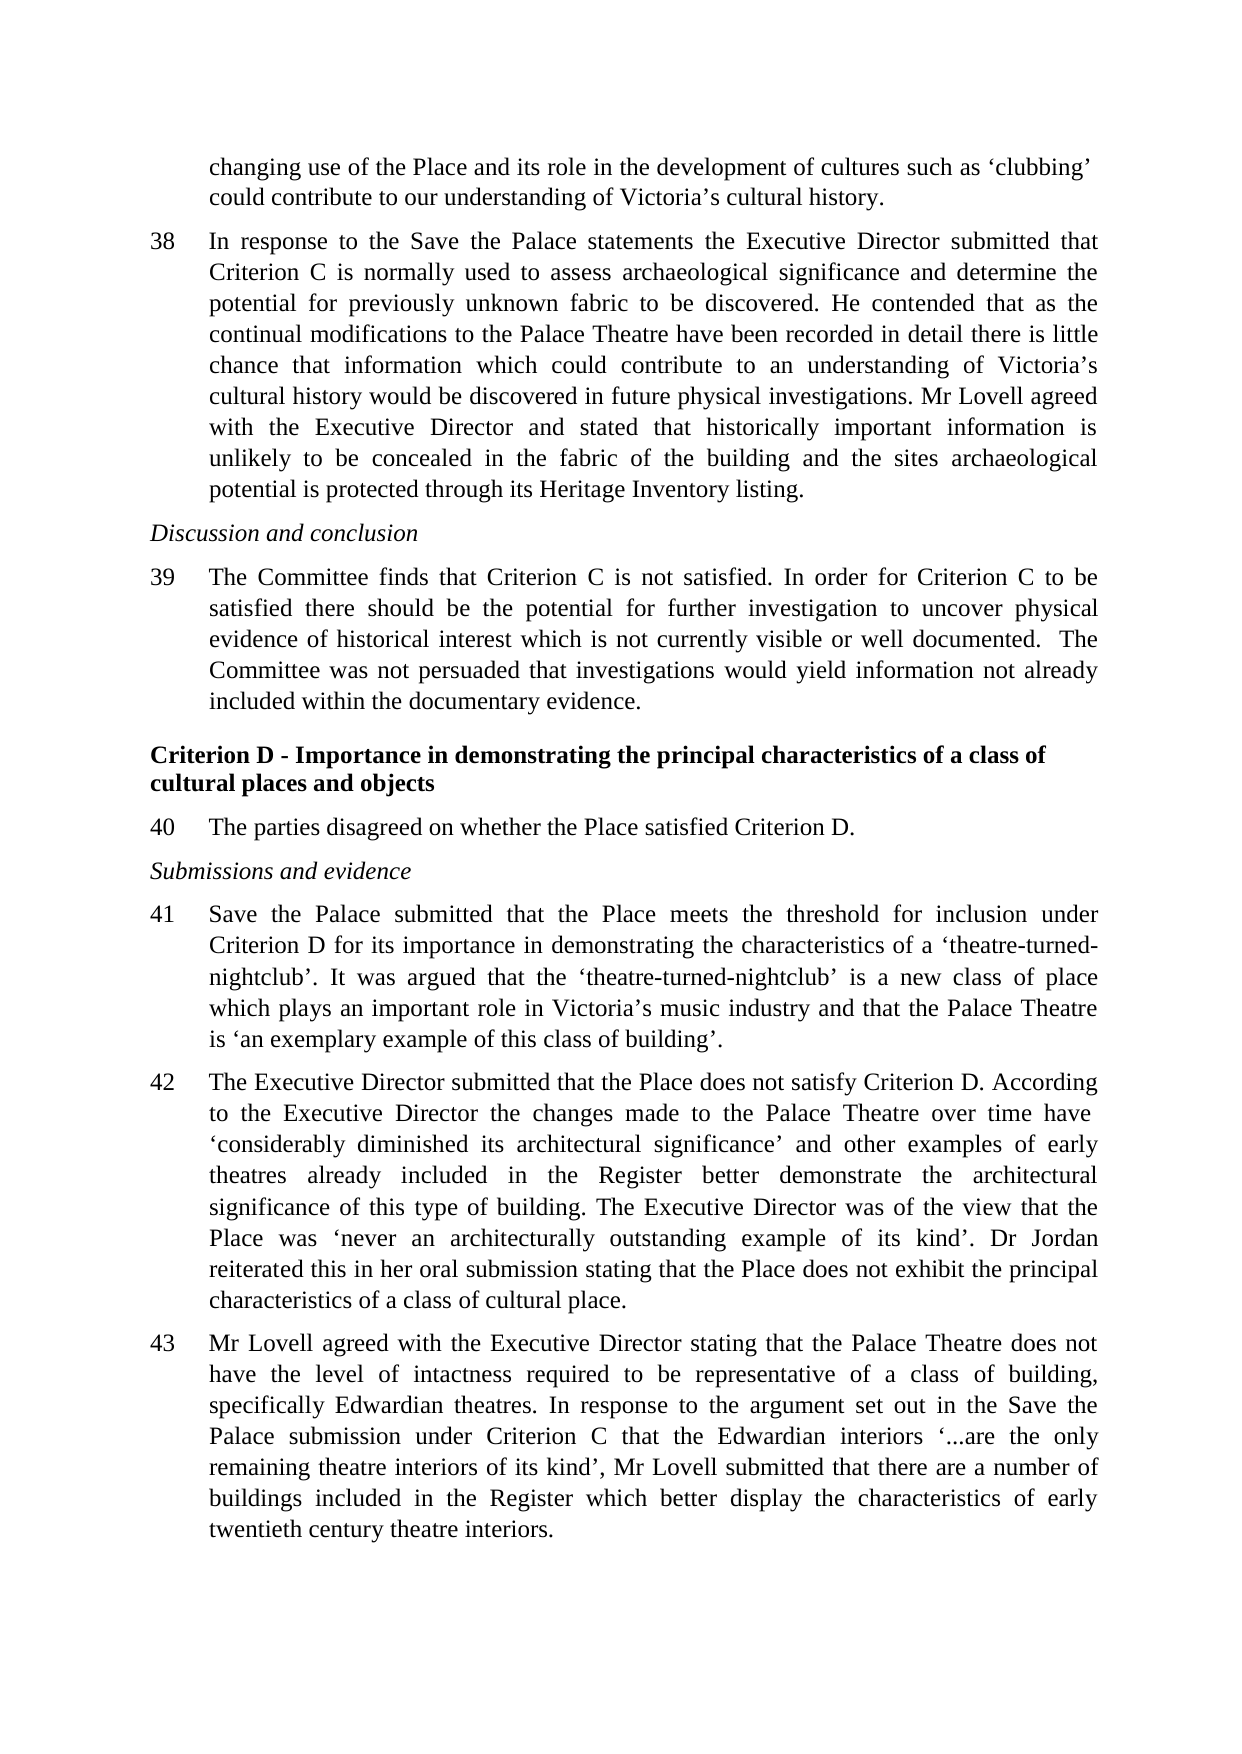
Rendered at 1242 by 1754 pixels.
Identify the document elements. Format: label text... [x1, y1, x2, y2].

text Criterion D - Importance in demonstrating the principal characteristics of a class of cultural places and objects [150, 740, 1051, 797]
text 39 The Committee finds that Criterion C is not satisfied. In order for Criterion C to be satisfied there should be the potential for further investigation to uncover physical evidence of historical interest which is not currently visible or well documented. The Committee was not persuaded that investigations would yield information not already included within the documentary evidence. [150, 562, 1098, 714]
text could contribute to our understanding of Victoria’s cultural history. [209, 182, 890, 211]
text 43 Mr Lovell agreed with the Executive Director stating that the Palace Theatre does not have the level of intactness required to be representative of a class of building, specifically Edwardian theatres. In response to the argument set out in the Save the Palace submission under Criterion C that the Edwardian interiors ‘...are the only remaining theatre interiors of its kind’, Mr Lovell submitted that there are a number of buildings included in the Register which better display the characteristics of early twentieth century theatre interiors. [150, 1328, 1098, 1543]
text 42 The Executive Director submitted that the Place does not satisfy Criterion D. According to the Executive Director the changes made to the Palace Theatre over time have [150, 1067, 1098, 1127]
text Discussion and conclusion [150, 518, 1106, 547]
text 38 In response to the Save the Palace statements the Executive Director submitted that Criterion C is normally used to assess archaeological significance and determine the potential for previously unknown fabric to be discovered. He contended that as the continual modifications to the Palace Theatre have been recorded in detail there is little chance that information which could contribute to an understanding of Victoria’s cultural history would be discovered in future physical investigations. Mr Lovell agreed with the Executive Director and stated that historically important information is unlikely to be concealed in the fabric of the building and the sites archaeological potential is protected through its Heritage Inventory listing. [150, 226, 1098, 503]
text Submissions and evidence [150, 856, 1106, 884]
text ‘considerably diminished its architectural significance’ and other examples of early theatres already included in the Register better demonstrate the architectural significance of this type of building. The Executive Director was of the view that the Place was ‘never an architecturally outstanding example of its kind’. Dr Jordan reiterated this in her oral submission stating that the Place does not exhibit the principal characteristics of a class of cultural place. [209, 1129, 1098, 1313]
text 41 Save the Palace submitted that the Place meets the threshold for inclusion under Criterion D for its importance in demonstrating the characteristics of a ‘theatre-turned- nightclub’. It was argued that the ‘theatre-turned-nightclub’ is a new class of place which plays an important role in Victoria’s music industry and that the Palace Theatre is ‘an exemplary example of this class of building’. [150, 899, 1098, 1052]
text 40 The parties disagreed on whether the Place satisfied Criterion D. [150, 812, 1106, 841]
